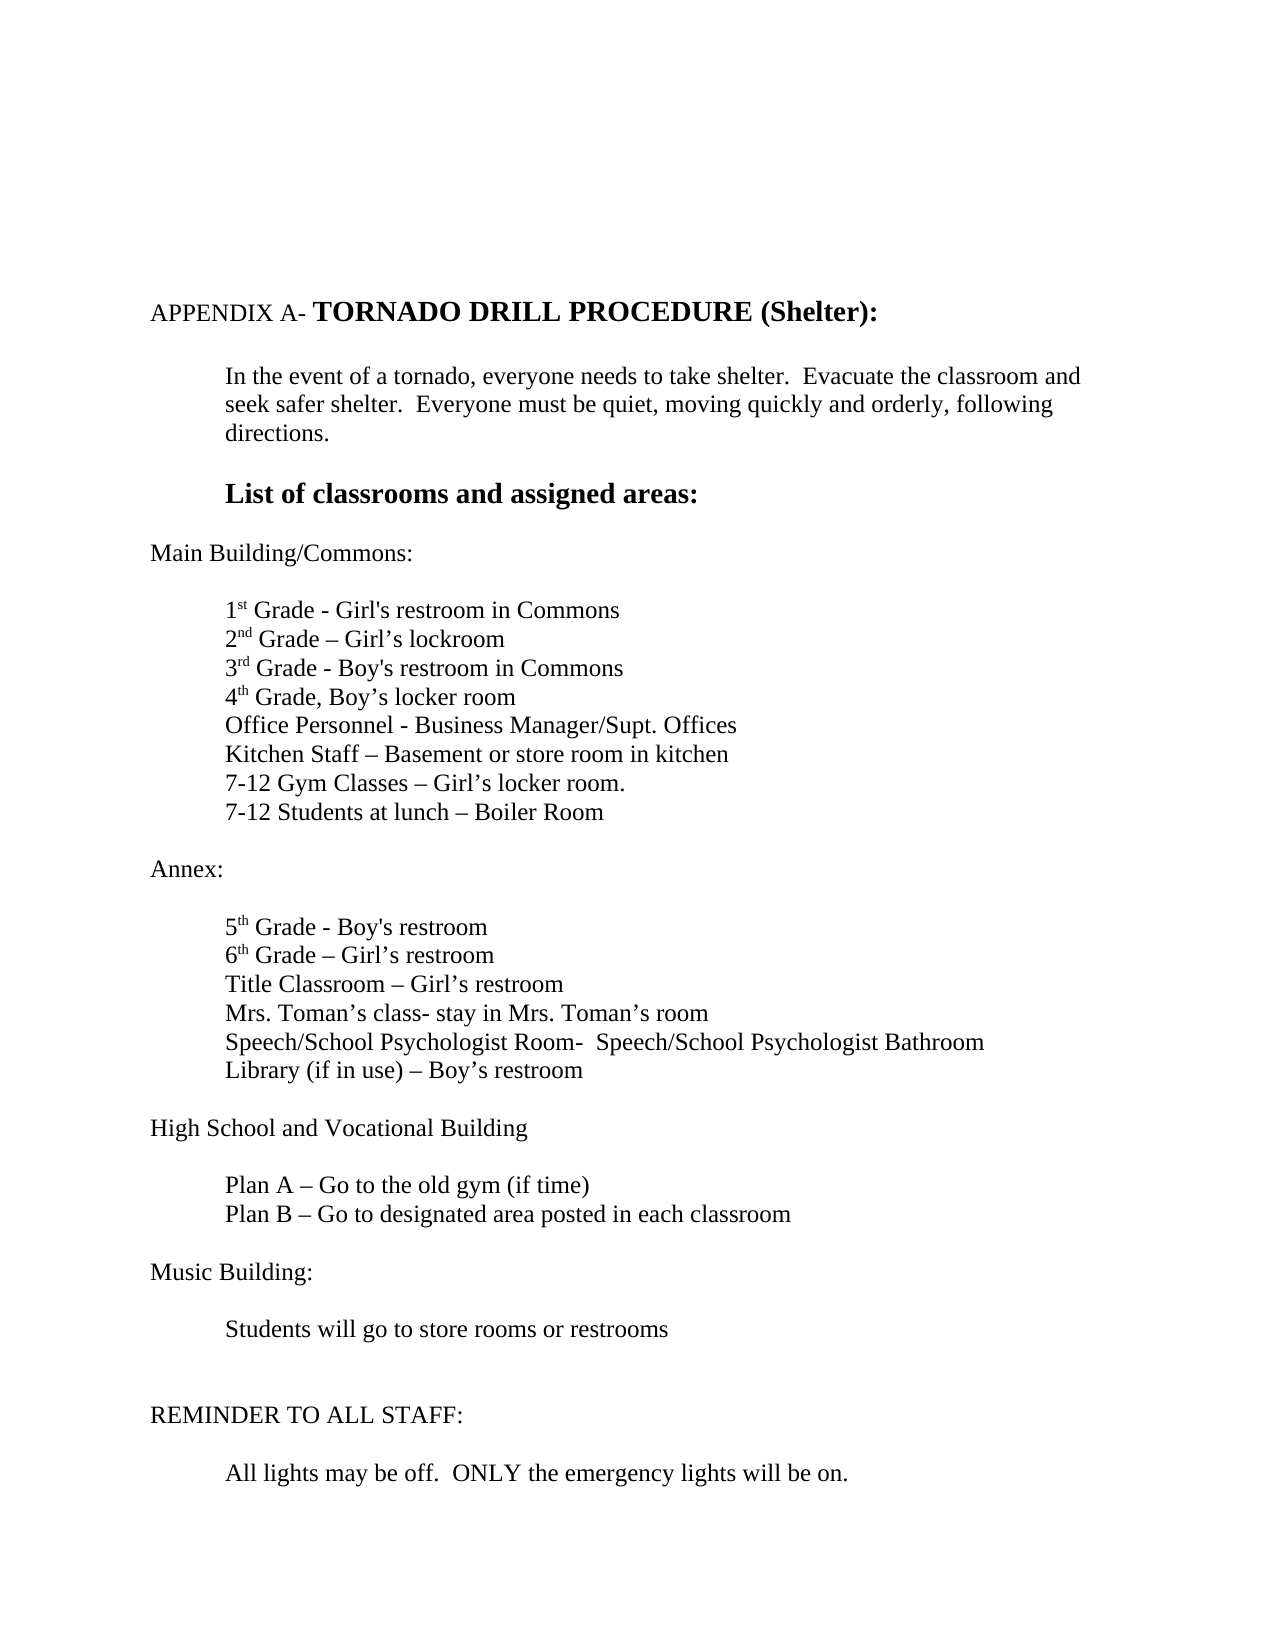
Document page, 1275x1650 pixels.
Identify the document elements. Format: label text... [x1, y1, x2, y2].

text In the event of a tornado, everyone needs to take shelter. Evacuate the classroom and seek safer shelter. Everyone must be quiet, moving quickly and orderly, following directions. [225, 361, 1125, 447]
text 1st Grade - Girl's restroom in Commons [150, 596, 1125, 624]
text Kitchen Staff – Basement or store room in kitchen [150, 739, 1125, 768]
text Speech/School Psychologist Room- Speech/School Psychologist Bathroom [150, 1027, 1125, 1056]
text Office Personnel - Business Manager/Supt. Offices [150, 711, 1125, 739]
text Plan B – Go to designated area posted in each classroom [150, 1199, 1125, 1228]
text Title Classroom – Girl’s restroom [150, 969, 1125, 998]
text Library (if in use) – Boy’s restroom [150, 1056, 1125, 1084]
text APPENDIX A- TORNADO DRILL PROCEDURE (Shelter): [150, 294, 1125, 327]
text 5th Grade - Boy's restroom [150, 912, 1125, 941]
text Students will go to store rooms or restrooms [150, 1314, 1125, 1343]
text 7-12 Students at lunch – Boiler Room [150, 797, 1125, 826]
text Music Building: [150, 1257, 1125, 1286]
text All lights may be off. ONLY the emergency lights will be on. [225, 1458, 1125, 1487]
text Annex: [150, 854, 1125, 883]
text Mrs. Toman’s class- stay in Mrs. Toman’s room [150, 998, 1125, 1027]
text REMINDER TO ALL STAFF: [150, 1401, 1125, 1429]
text Main Building/Commons: [150, 538, 1125, 567]
text List of classrooms and assigned areas: [150, 476, 1125, 509]
text 2nd Grade – Girl’s lockroom [150, 624, 1125, 653]
text Plan A – Go to the old gym (if time) [150, 1171, 1125, 1199]
text 4th Grade, Boy’s locker room [150, 682, 1125, 711]
text 6th Grade – Girl’s restroom [150, 941, 1125, 969]
text 7-12 Gym Classes – Girl’s locker room. [150, 768, 1125, 797]
text 3rd Grade - Boy's restroom in Commons [150, 653, 1125, 682]
text High School and Vocational Building [150, 1113, 1125, 1142]
